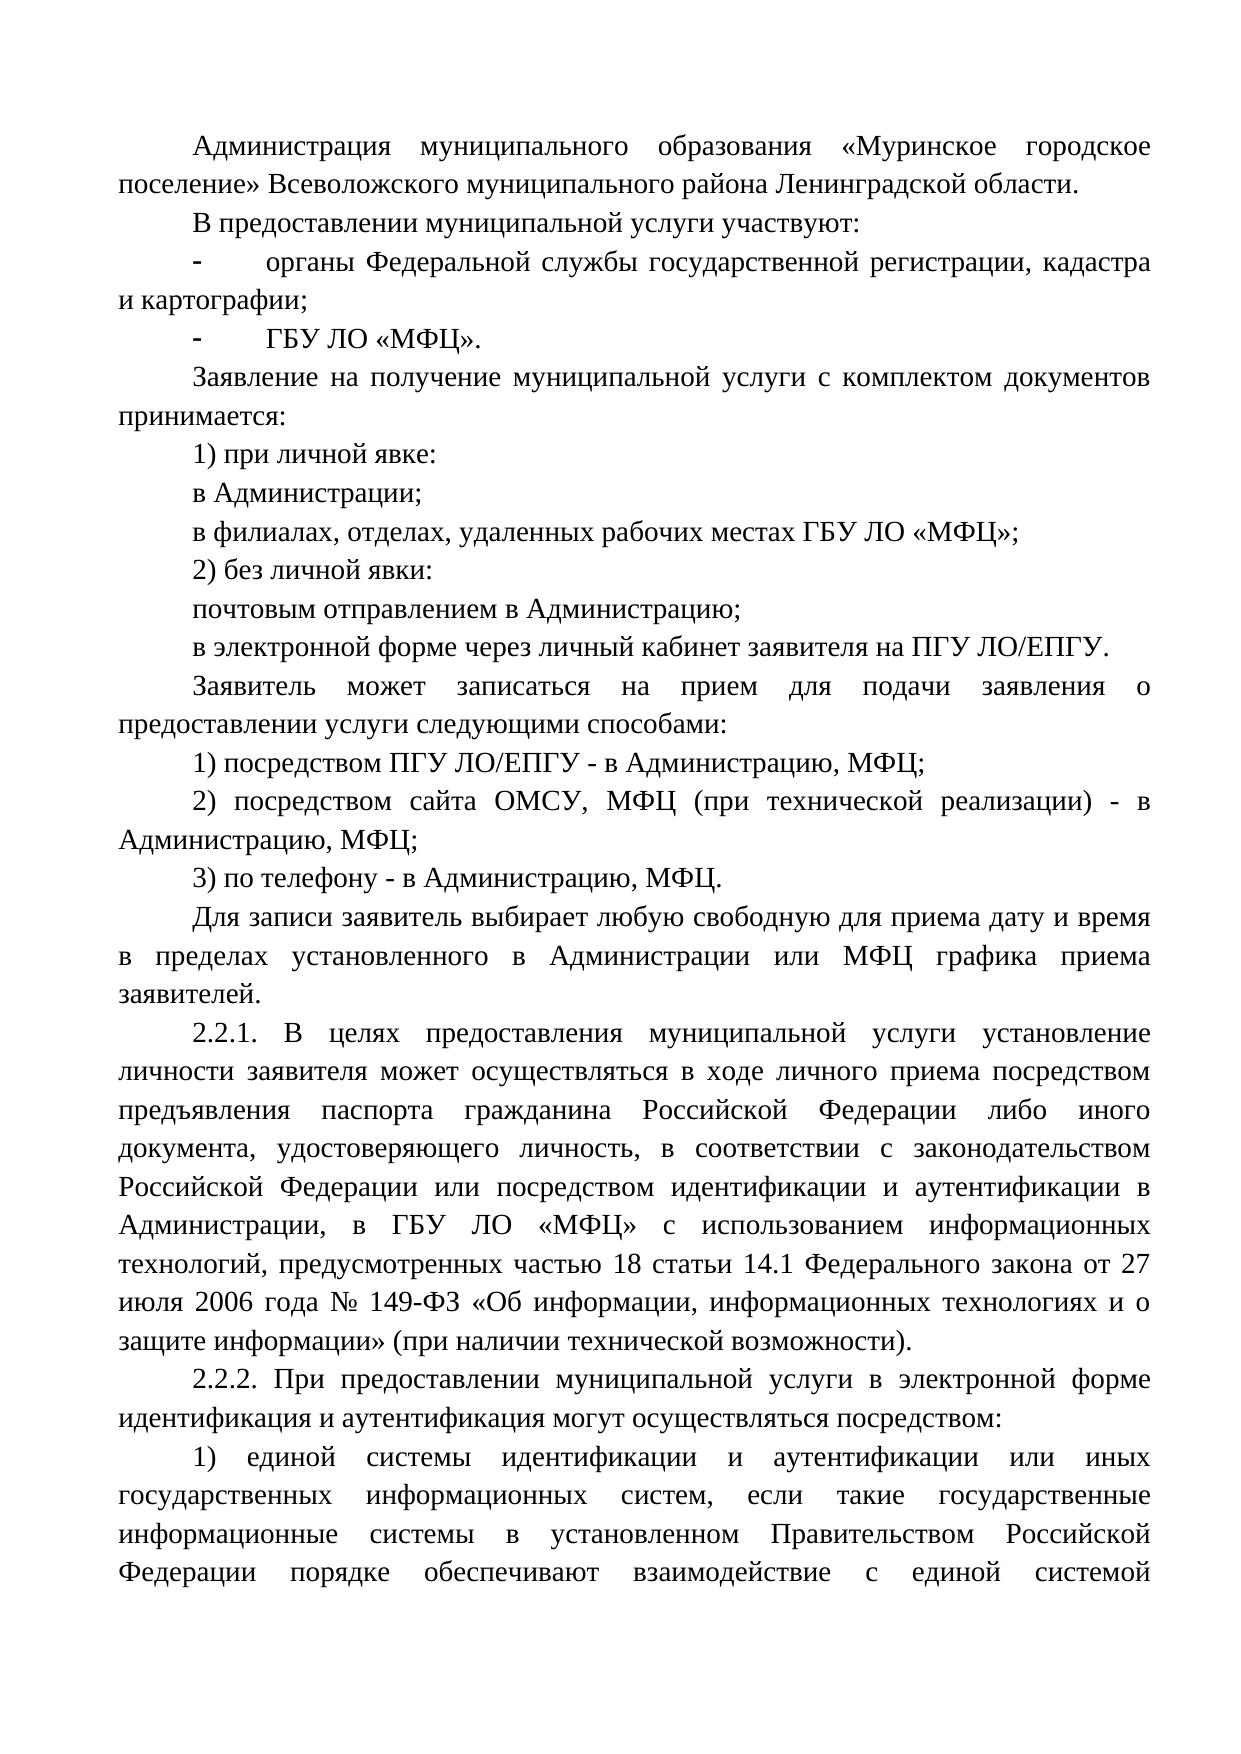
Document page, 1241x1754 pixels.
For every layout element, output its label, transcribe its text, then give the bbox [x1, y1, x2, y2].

text 1) посредством ПГУ ЛО/ЕПГУ - в Администрацию, МФЦ; [118, 745, 1152, 778]
text Заявление на получение муниципальной услуги с комплектом документов принимается: [118, 359, 1152, 432]
text 3) по телефону - в Администрацию, МФЦ. [118, 861, 1152, 894]
text 2.2.1. В целях предоставления муниципальной услуги установление личности заявителя может осуществляться в ходе личного приема посредством предъявления паспорта гражданина Российской Федерации либо иного документа, удостоверяющего личность, в соответствии с законодательством Российской Федерации или посредством идентификации и аутентификации в Администрации, в ГБУ ЛО «МФЦ» с использованием информационных технологий, предусмотренных частью 18 статьи 14.1 Федерального закона от 27 июля 2006 года № 149-ФЗ «Об информации, информационных технологиях и о защите информации» (при наличии технической возможности). [118, 1015, 1152, 1357]
text 2) посредством сайта ОМСУ, МФЦ (при технической реализации) - в Администрацию, МФЦ; [118, 783, 1152, 856]
text почтовым отправлением в Администрацию; [118, 591, 1152, 624]
text Заявитель может записаться на прием для подачи заявления о предоставлении услуги следующими способами: [118, 668, 1152, 740]
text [118, 1439, 1152, 1588]
text Для записи заявитель выбирает любую свободную для приема дату и время в пределах установленного в Администрации или МФЦ графика приема заявителей. [118, 899, 1152, 1010]
text в Администрации; [118, 475, 1152, 509]
text В предоставлении муниципальной услуги участвуют: [118, 205, 1152, 239]
text в электронной форме через личный кабинет заявителя на ПГУ ЛО/ЕПГУ. [118, 629, 1152, 663]
text Администрация муниципального образования «Муринское городское поселение» Всеволожского муниципального района Ленинградской области. [118, 128, 1152, 200]
text 2) без личной явки: [118, 552, 1152, 586]
text 1) при личной явке: [118, 437, 1152, 470]
text в филиалах, отделах, удаленных рабочих местах ГБУ ЛО «МФЦ»; [118, 514, 1152, 547]
list органы Федеральной службы государственной регистрации, кадастра и картографии; [118, 244, 1152, 316]
text 2.2.2. При предоставлении муниципальной услуги в электронной форме идентификация и аутентификация могут осуществляться посредством: [118, 1362, 1152, 1434]
list ГБУ ЛО «МФЦ». [118, 321, 1152, 354]
